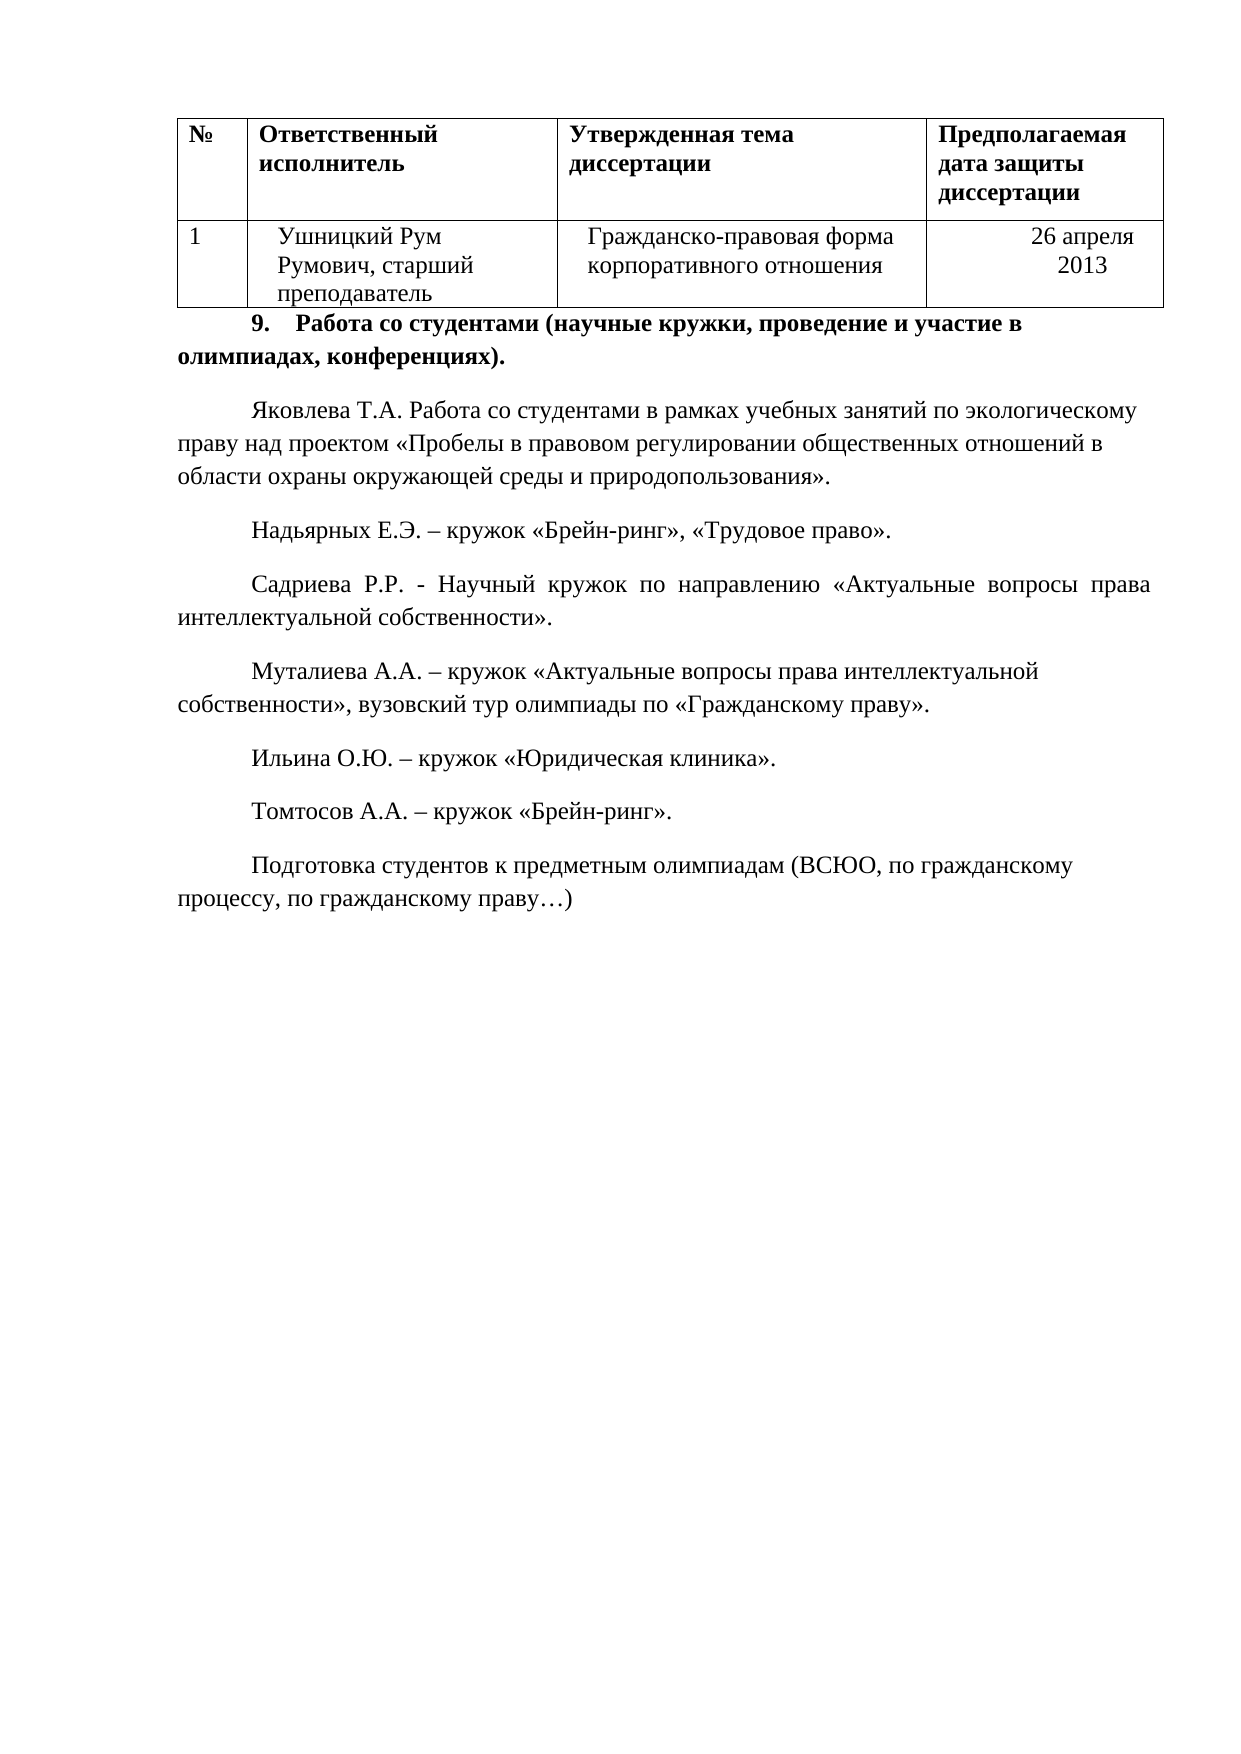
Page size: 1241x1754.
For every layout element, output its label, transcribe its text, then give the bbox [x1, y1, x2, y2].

list Яковлева Т.А. Работа со студентами в рамках учебных занятий по экологическому праву над проектом «Пробелы в правовом регулировании общественных отношений в области охраны окружающей среды и природопользования». [177, 395, 1152, 490]
table_cell Ушницкий Рум Румович, старший преподаватель [248, 221, 557, 307]
table_cell 1 [178, 221, 247, 307]
list Надьярных Е.Э. – кружок «Брейн-ринг», «Трудовое право». [177, 515, 1152, 544]
table_header Предполагаемая дата защиты диссертации [927, 119, 1163, 220]
list Подготовка студентов к предметным олимпиадам (ВСЮО, по гражданскому процессу, по гражданскому праву…) [177, 850, 1152, 912]
table_cell Гражданско-правовая форма корпоративного отношения [558, 221, 926, 307]
list Садриева Р.Р. - Научный кружок по направлению «Актуальные вопросы права интеллектуальной собственности». [177, 569, 1152, 631]
list Ильина О.Ю. – кружок «Юридическая клиника». [177, 743, 1152, 771]
table_header № [178, 119, 247, 220]
table_header Ответственный исполнитель [248, 119, 557, 220]
list Томтосов А.А. – кружок «Брейн-ринг». [177, 796, 1152, 825]
list Работа со студентами (научные кружки, проведение и участие в олимпиадах, конференциях). [177, 308, 1152, 370]
list Муталиева А.А. – кружок «Актуальные вопросы права интеллектуальной собственности», вузовский тур олимпиады по «Гражданскому праву». [177, 656, 1152, 717]
table_header Утвержденная тема диссертации [558, 119, 926, 220]
table_cell 26 апреля 2013 [927, 221, 1163, 307]
